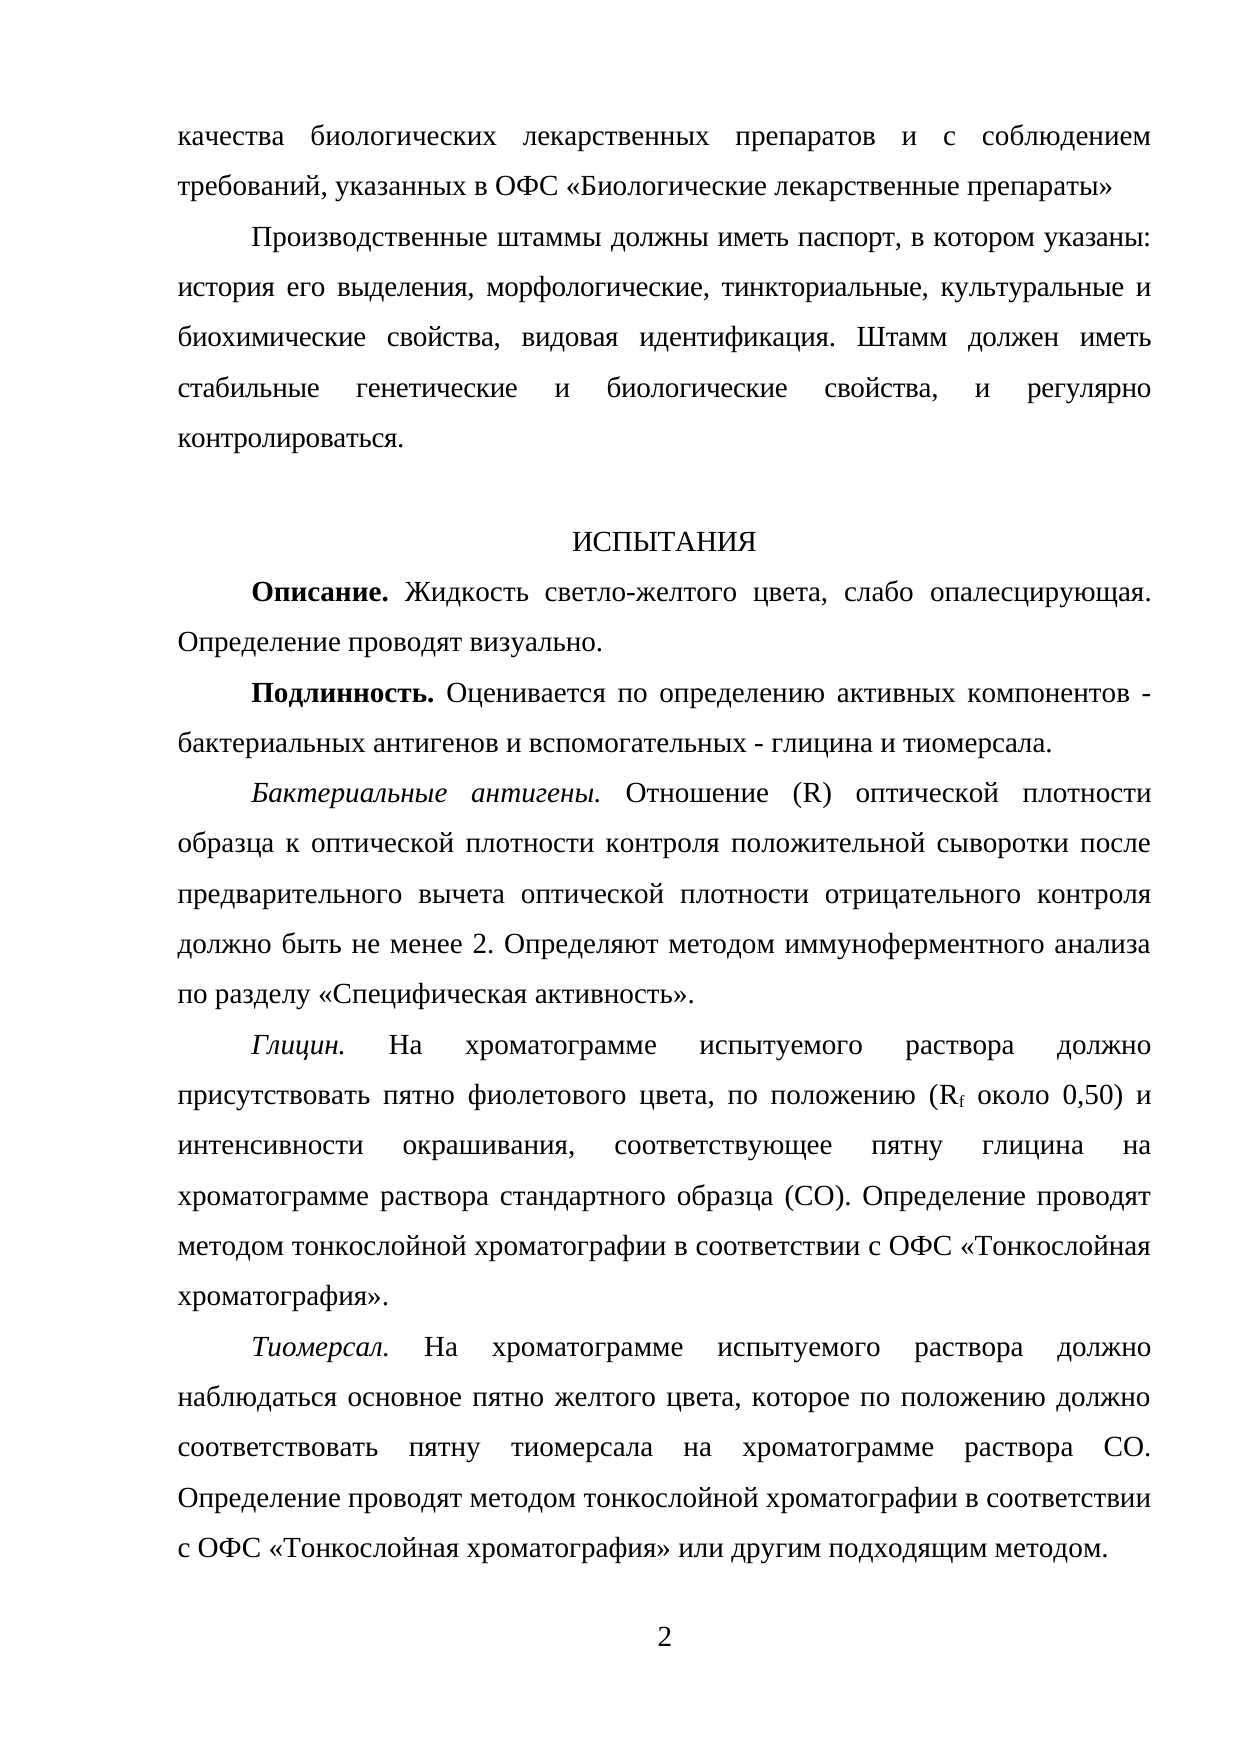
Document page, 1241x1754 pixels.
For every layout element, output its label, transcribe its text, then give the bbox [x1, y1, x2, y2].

text ИСПЫТАНИЯ [177, 524, 1152, 557]
list Производственные штаммы должны иметь паспорт, в котором указаны: история его выделения, морфологические, тинкториальные, культуральные и биохимические свойства, видовая идентификация. Штамм должен иметь стабильные генетические и биологические свойства, и регулярно контролироваться. [177, 219, 1152, 453]
text Описание. Жидкость светло-желтого цвета, слабо опалесцирующая. Определение проводят визуально. [177, 574, 1152, 658]
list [177, 118, 1152, 202]
text Тиомерсал. На хроматограмме испытуемого раствора должно наблюдаться основное пятно желтого цвета, которое по положению должно соответствовать пятну тиомерсала на хроматограмме раствора СО. Определение проводят методом тонкослойной хроматографии в соответствии с ОФС «Тонкослойная хроматография» или другим подходящим методом. [177, 1329, 1152, 1563]
text Подлинность. Оценивается по определению активных компонентов - бактериальных антигенов и вспомогательных - глицина и тиомерсала. [177, 675, 1152, 758]
text Бактериальные антигены. Отношение (R) оптической плотности образца к оптической плотности контроля положительной сыворотки после предварительного вычета оптической плотности отрицательного контроля должно быть не менее 2. Определяют методом иммуноферментного анализа по разделу «Специфическая активность». [177, 775, 1152, 1010]
text Глицин. На хроматограмме испытуемого раствора должно присутствовать пятно фиолетового цвета, по положению (Rf около 0,50) и интенсивности окрашивания, соответствующее пятну глицина на хроматограмме раствора стандартного образца (СО). Определение проводят методом тонкослойной хроматографии в соответствии с ОФС «Тонкослойная хроматография». [177, 1027, 1152, 1312]
